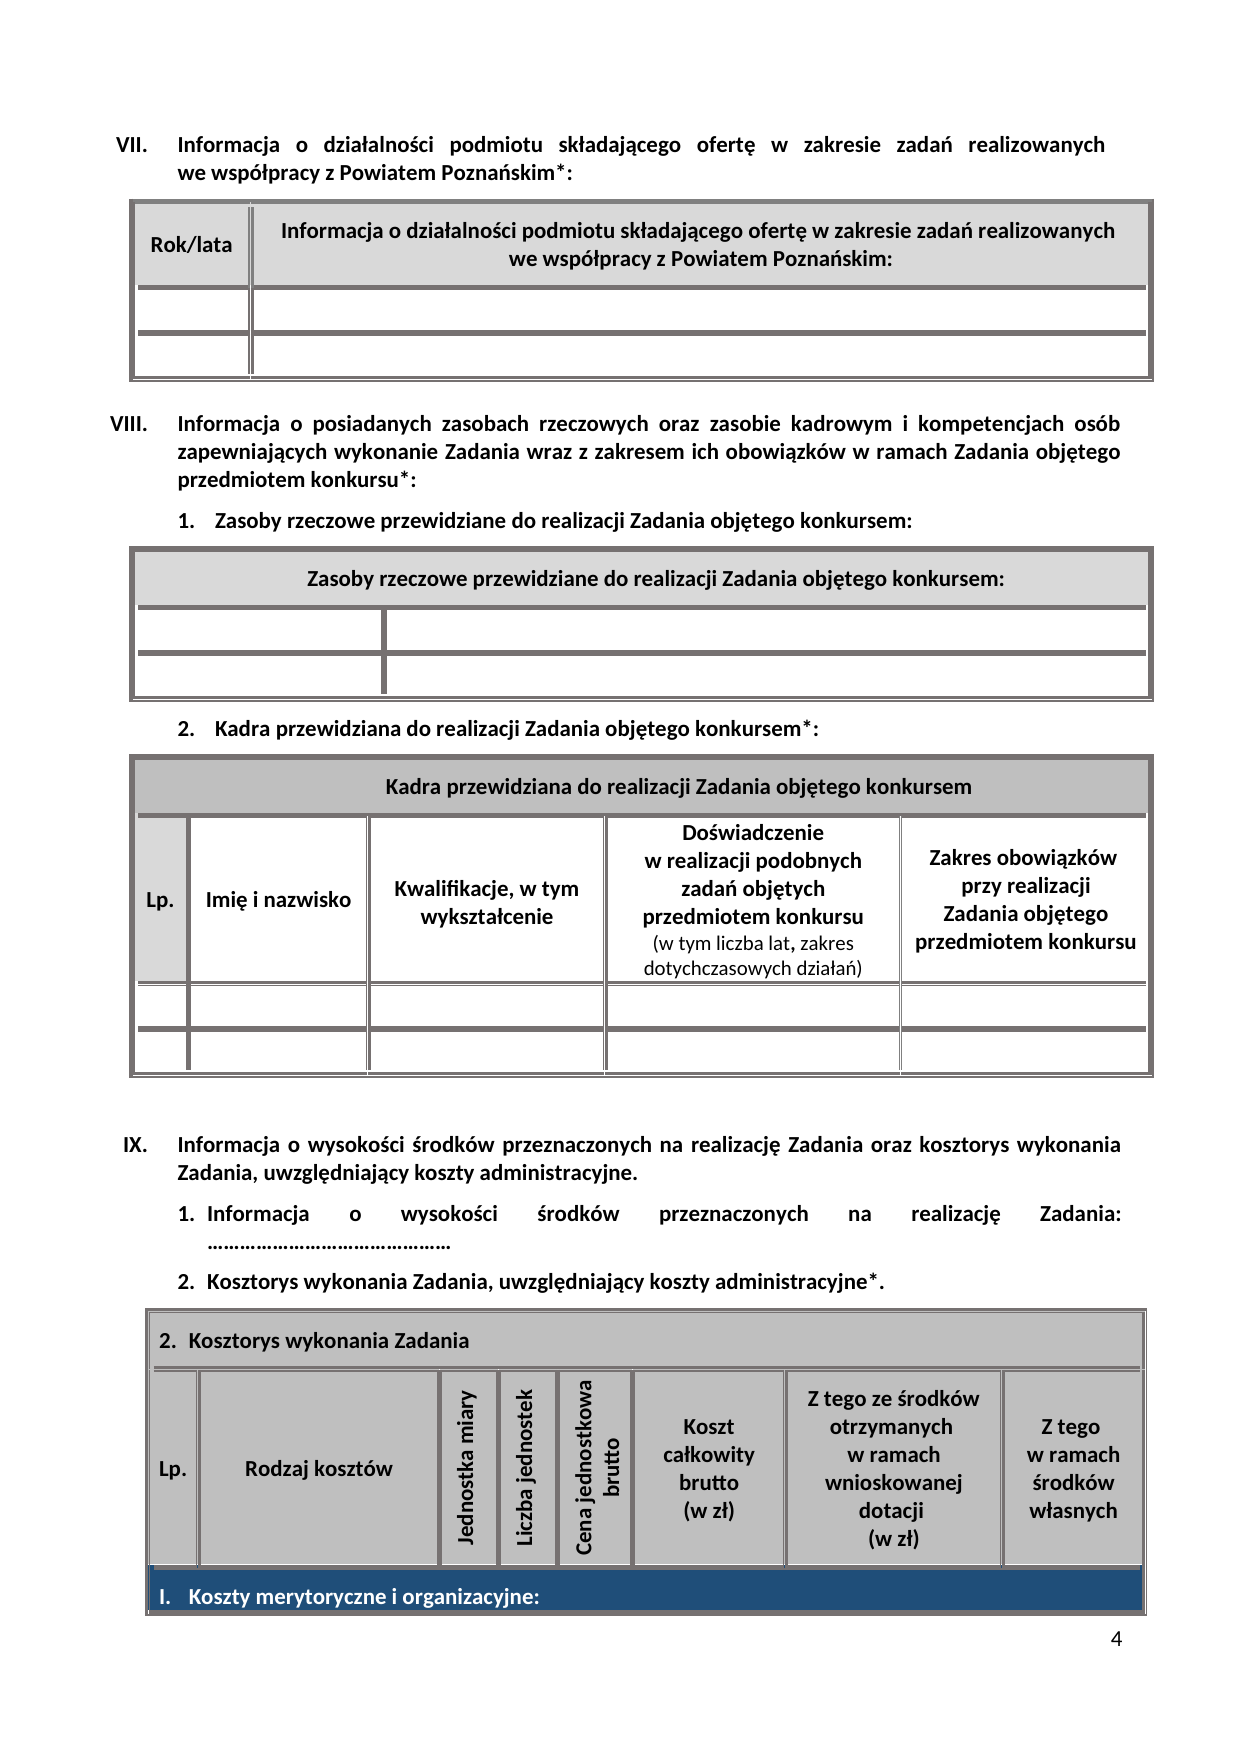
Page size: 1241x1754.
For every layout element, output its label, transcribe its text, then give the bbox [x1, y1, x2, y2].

table_cell [135, 1026, 189, 1072]
table_cell [135, 605, 381, 650]
table_cell Kwalifikacje, w tym wykształcenie [371, 818, 603, 981]
table_cell Zakres obowiązków przy realizacji Zadania objętego przedmiotem konkursu [902, 813, 1148, 981]
table_cell Jednostka miary [442, 1372, 496, 1564]
list Informacja o działalności podmiotu składającego ofertę w zakresie zadań realizowanych we współpracy z Powiatem Poznańskim*: [148, 130, 1122, 186]
list Kosztorys wykonania Zadania, uwzględniający koszty administracyjne*. [177, 1267, 1122, 1296]
table_cell [387, 605, 1148, 650]
table_cell [368, 1031, 605, 1072]
table_header Zasoby rzeczowe przewidziane do realizacji Zadania objętego konkursem: [135, 552, 1148, 605]
list Informacja o wysokości środków przeznaczonych na realizację Zadania oraz kosztorys wykonania Zadania, uwzględniający koszty administracyjne. [148, 1130, 1122, 1186]
table_header Kosztorys wykonania Zadania [150, 1313, 1142, 1366]
table_cell [189, 1031, 368, 1072]
list Informacja o wysokości środków przeznaczonych na realizację Zadania: ……………………………………… [177, 1199, 1122, 1255]
table_cell Rodzaj kosztów [201, 1372, 437, 1564]
table_cell [135, 330, 251, 376]
list Kadra przewidziana do realizacji Zadania objętego konkursem*: [177, 714, 1122, 742]
table_header Informacja o działalności podmiotu składającego ofertę w zakresie zadań realizowanych we współpracy z Powiatem Poznańskim: [251, 204, 1148, 285]
table_cell [371, 986, 603, 1026]
table_cell Z tego w ramach środków własnych [1005, 1366, 1144, 1564]
table_cell Liczba jednostek [501, 1372, 555, 1564]
table_cell [901, 1026, 1148, 1072]
table_cell [135, 981, 186, 1026]
table_cell [384, 650, 1148, 696]
table_header Rok/lata [135, 203, 251, 285]
list Zasoby rzeczowe przewidziane do realizacji Zadania objętego konkursem: [177, 506, 1122, 534]
table_cell [135, 285, 248, 330]
table_cell [191, 986, 366, 1026]
table_cell Doświadczenie w realizacji podobnych zadań objętych przedmiotem konkursu (w tym liczba lat, zakres dotychczasowych działań) [608, 818, 899, 981]
table_cell Lp. [135, 813, 186, 981]
list Informacja o posiadanych zasobach rzeczowych oraz zasobie kadrowym i kompetencjach osób zapewniających wykonanie Zadania wraz z zakresem ich obowiązków w ramach Zadania objętego przedmiotem konkursu*: [148, 409, 1122, 493]
table_cell [254, 285, 1148, 330]
table_cell [902, 981, 1148, 1026]
table_cell [251, 330, 1148, 376]
table_cell Cena jednostkowa brutto [560, 1372, 630, 1564]
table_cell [150, 1565, 1142, 1610]
table_cell Z tego ze środków otrzymanych w ramach wnioskowanej dotacji (w zł) [788, 1372, 1000, 1564]
table_cell Imię i nazwisko [191, 818, 366, 981]
table_cell Koszt całkowity brutto (w zł) [635, 1372, 783, 1564]
table_cell [608, 986, 899, 1026]
table_cell [135, 650, 384, 696]
table_cell [605, 1026, 901, 1072]
table_header Kadra przewidziana do realizacji Zadania objętego konkursem [135, 760, 1148, 813]
table_cell Lp. [150, 1366, 196, 1564]
